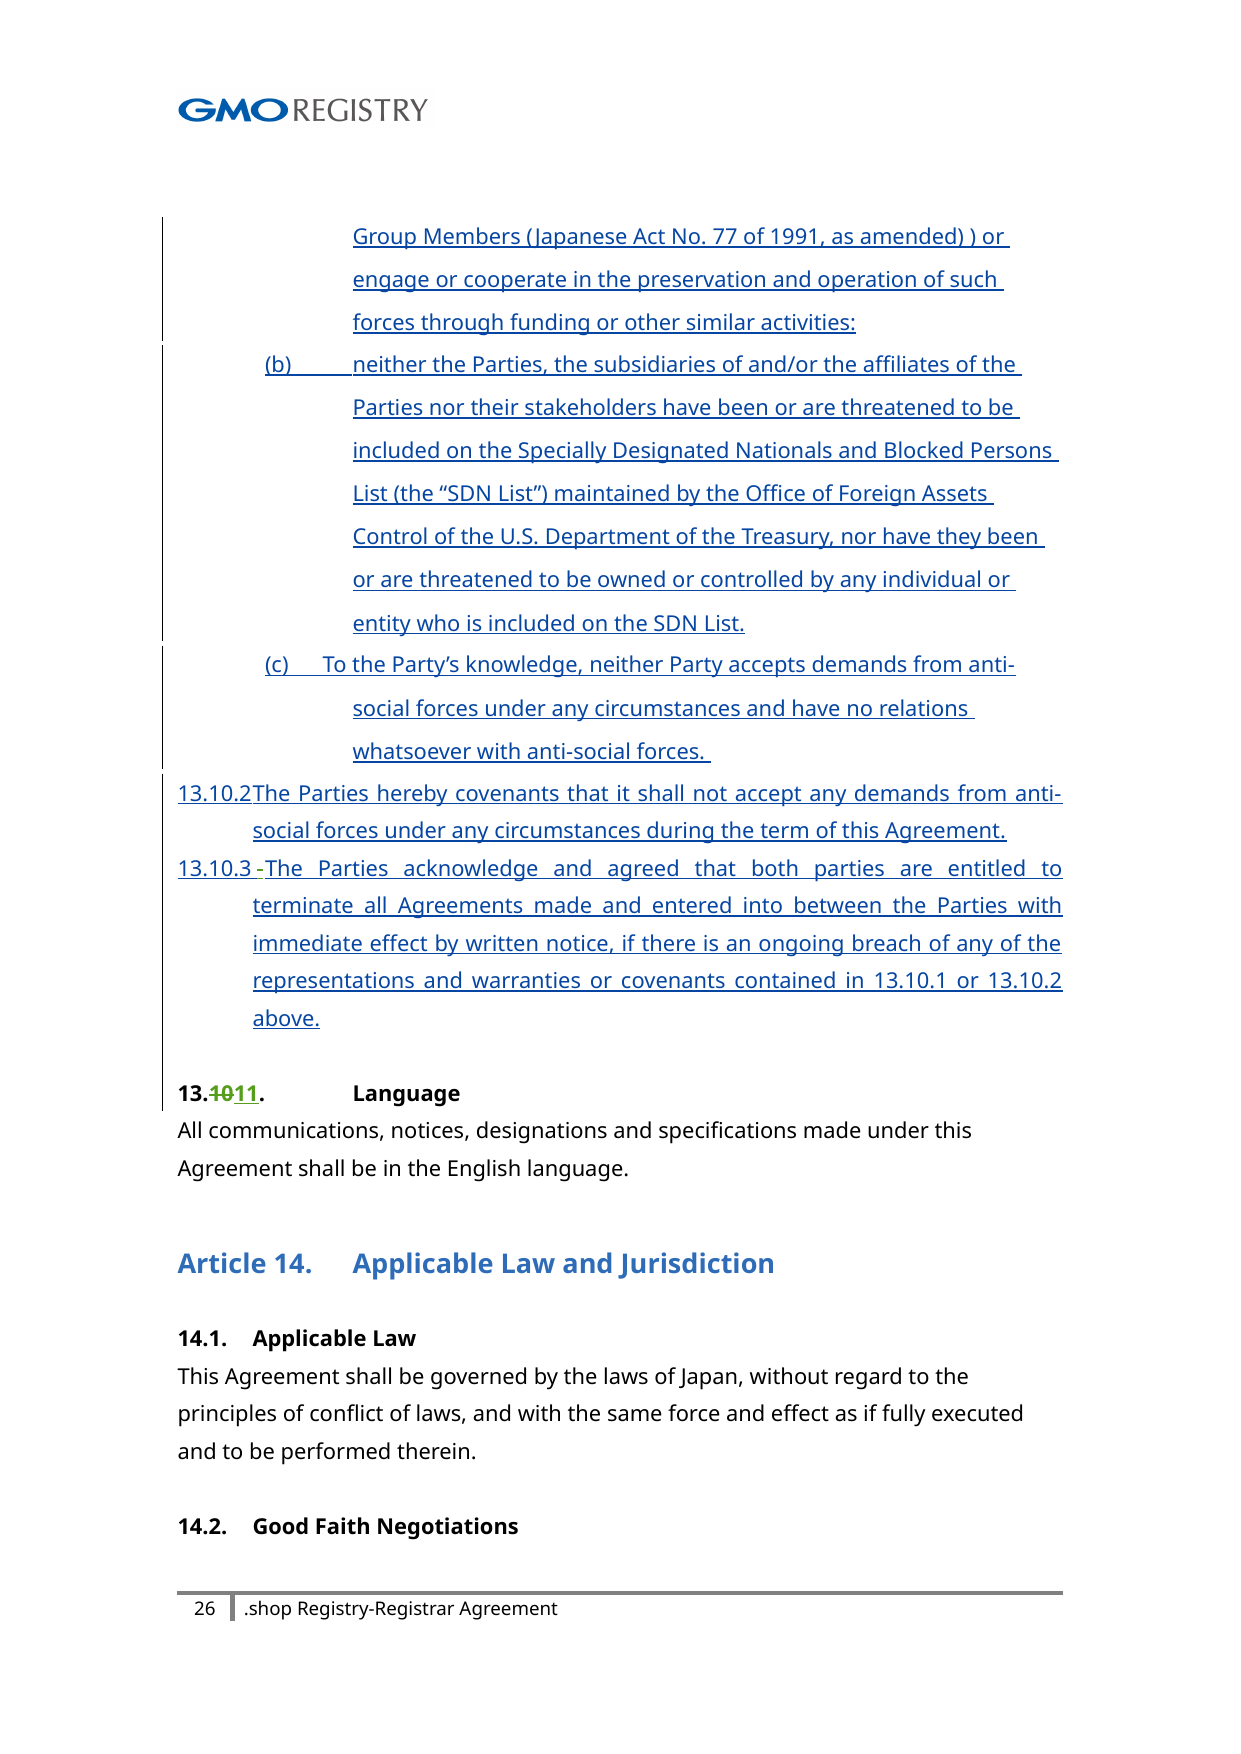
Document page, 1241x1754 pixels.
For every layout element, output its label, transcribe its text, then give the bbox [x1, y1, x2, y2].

text This Agreement shall be governed by the laws of Japan, without regard to the principles of conflict of laws, and with the same force and effect as if fully executed and to be performed therein. [177, 1357, 1063, 1469]
subtitle Article 14. Applicable Law and Jurisdiction [177, 1244, 1063, 1282]
text 13.. Language [177, 1074, 1063, 1111]
text All communications, notices, designations and specifications made under this Agreement shall be in the English language. [177, 1111, 1063, 1186]
text 14.1. Applicable Law [177, 1319, 1063, 1357]
picture [177, 88, 435, 130]
text 14.2. Good Faith Negotiations [177, 1507, 1063, 1544]
